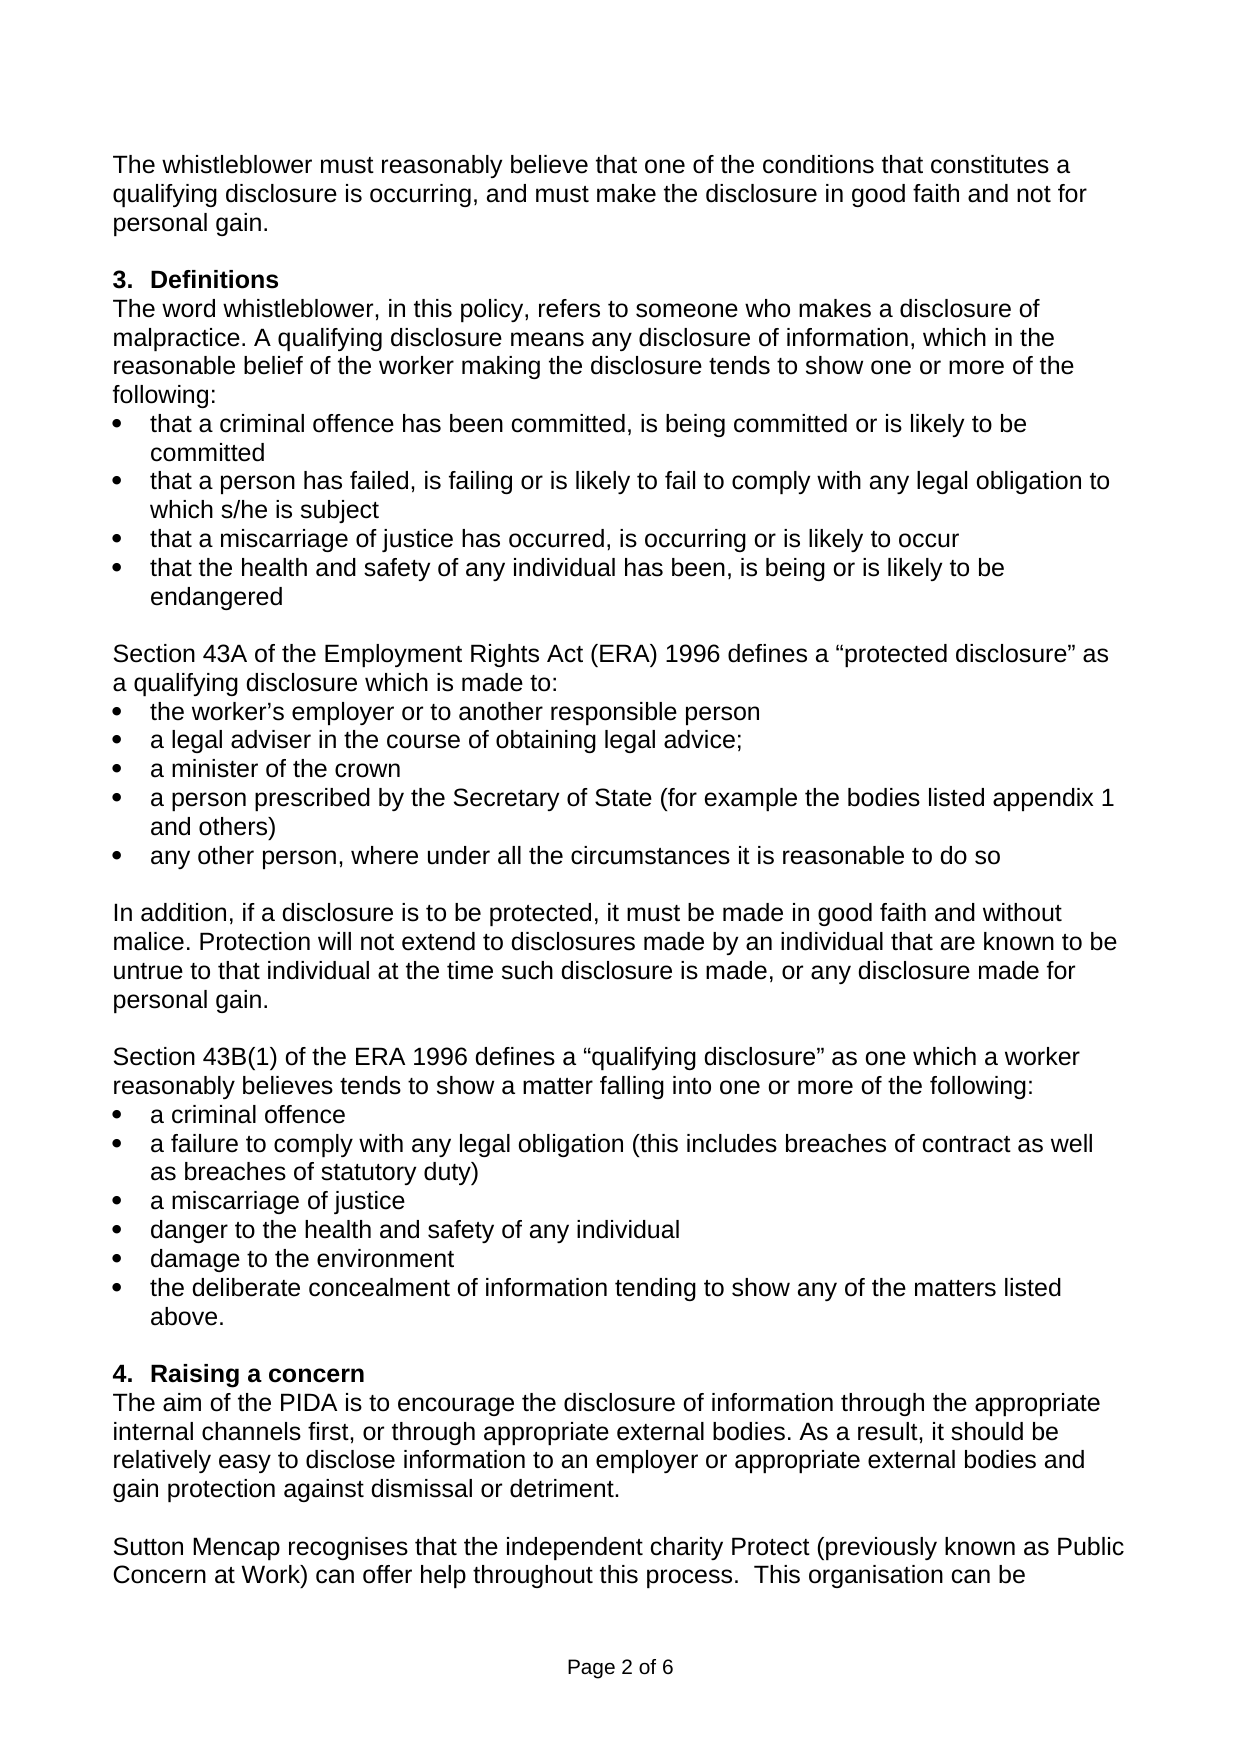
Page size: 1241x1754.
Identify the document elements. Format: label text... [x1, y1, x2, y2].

list that the health and safety of any individual has been, is being or is likely to be endangered [112, 553, 1128, 610]
list the worker’s employer or to another responsible person [112, 697, 1128, 726]
text The aim of the PIDA is to encourage the disclosure of information through the appropriate internal channels first, or through appropriate external bodies. As a result, it should be relatively easy to disclose information to an employer or appropriate external bodies and gain protection against dismissal or detriment. [112, 1388, 1128, 1503]
list Raising a concern [112, 1359, 1128, 1388]
list a minister of the crown [112, 754, 1128, 783]
list Definitions [112, 265, 1128, 294]
list a failure to comply with any legal obligation (this includes breaches of contract as well as breaches of statutory duty) [112, 1128, 1128, 1186]
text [112, 1532, 1128, 1589]
list a person prescribed by the Secretary of State (for example the bodies listed appendix 1 and others) [112, 783, 1128, 841]
list a criminal offence [112, 1100, 1128, 1128]
list damage to the environment [112, 1244, 1128, 1273]
list that a criminal offence has been committed, is being committed or is likely to be committed [112, 409, 1128, 466]
list that a person has failed, is failing or is likely to fail to comply with any legal obligation to which s/he is subject [112, 466, 1128, 524]
list danger to the health and safety of any individual [112, 1215, 1128, 1244]
text Section 43A of the Employment Rights Act (ERA) 1996 defines a “protected disclosure” as a qualifying disclosure which is made to: [112, 639, 1128, 697]
text The whistleblower must reasonably believe that one of the conditions that constitutes a qualifying disclosure is occurring, and must make the disclosure in good faith and not for personal gain. [112, 150, 1128, 236]
list that a miscarriage of justice has occurred, is occurring or is likely to occur [112, 524, 1128, 553]
text Section 43B(1) of the ERA 1996 defines a “qualifying disclosure” as one which a worker reasonably believes tends to show a matter falling into one or more of the following: [112, 1042, 1128, 1100]
list a miscarriage of justice [112, 1186, 1128, 1215]
text The word whistleblower, in this policy, refers to someone who makes a disclosure of malpractice. A qualifying disclosure means any disclosure of information, which in the reasonable belief of the worker making the disclosure tends to show one or more of the following: [112, 294, 1128, 409]
list the deliberate concealment of information tending to show any of the matters listed above. [112, 1273, 1128, 1330]
text In addition, if a disclosure is to be protected, it must be made in good faith and without malice. Protection will not extend to disclosures made by an individual that are known to be untrue to that individual at the time such disclosure is made, or any disclosure made for personal gain. [112, 898, 1128, 1013]
list a legal adviser in the course of obtaining legal advice; [112, 726, 1128, 754]
list any other person, where under all the circumstances it is reasonable to do so [112, 841, 1128, 870]
